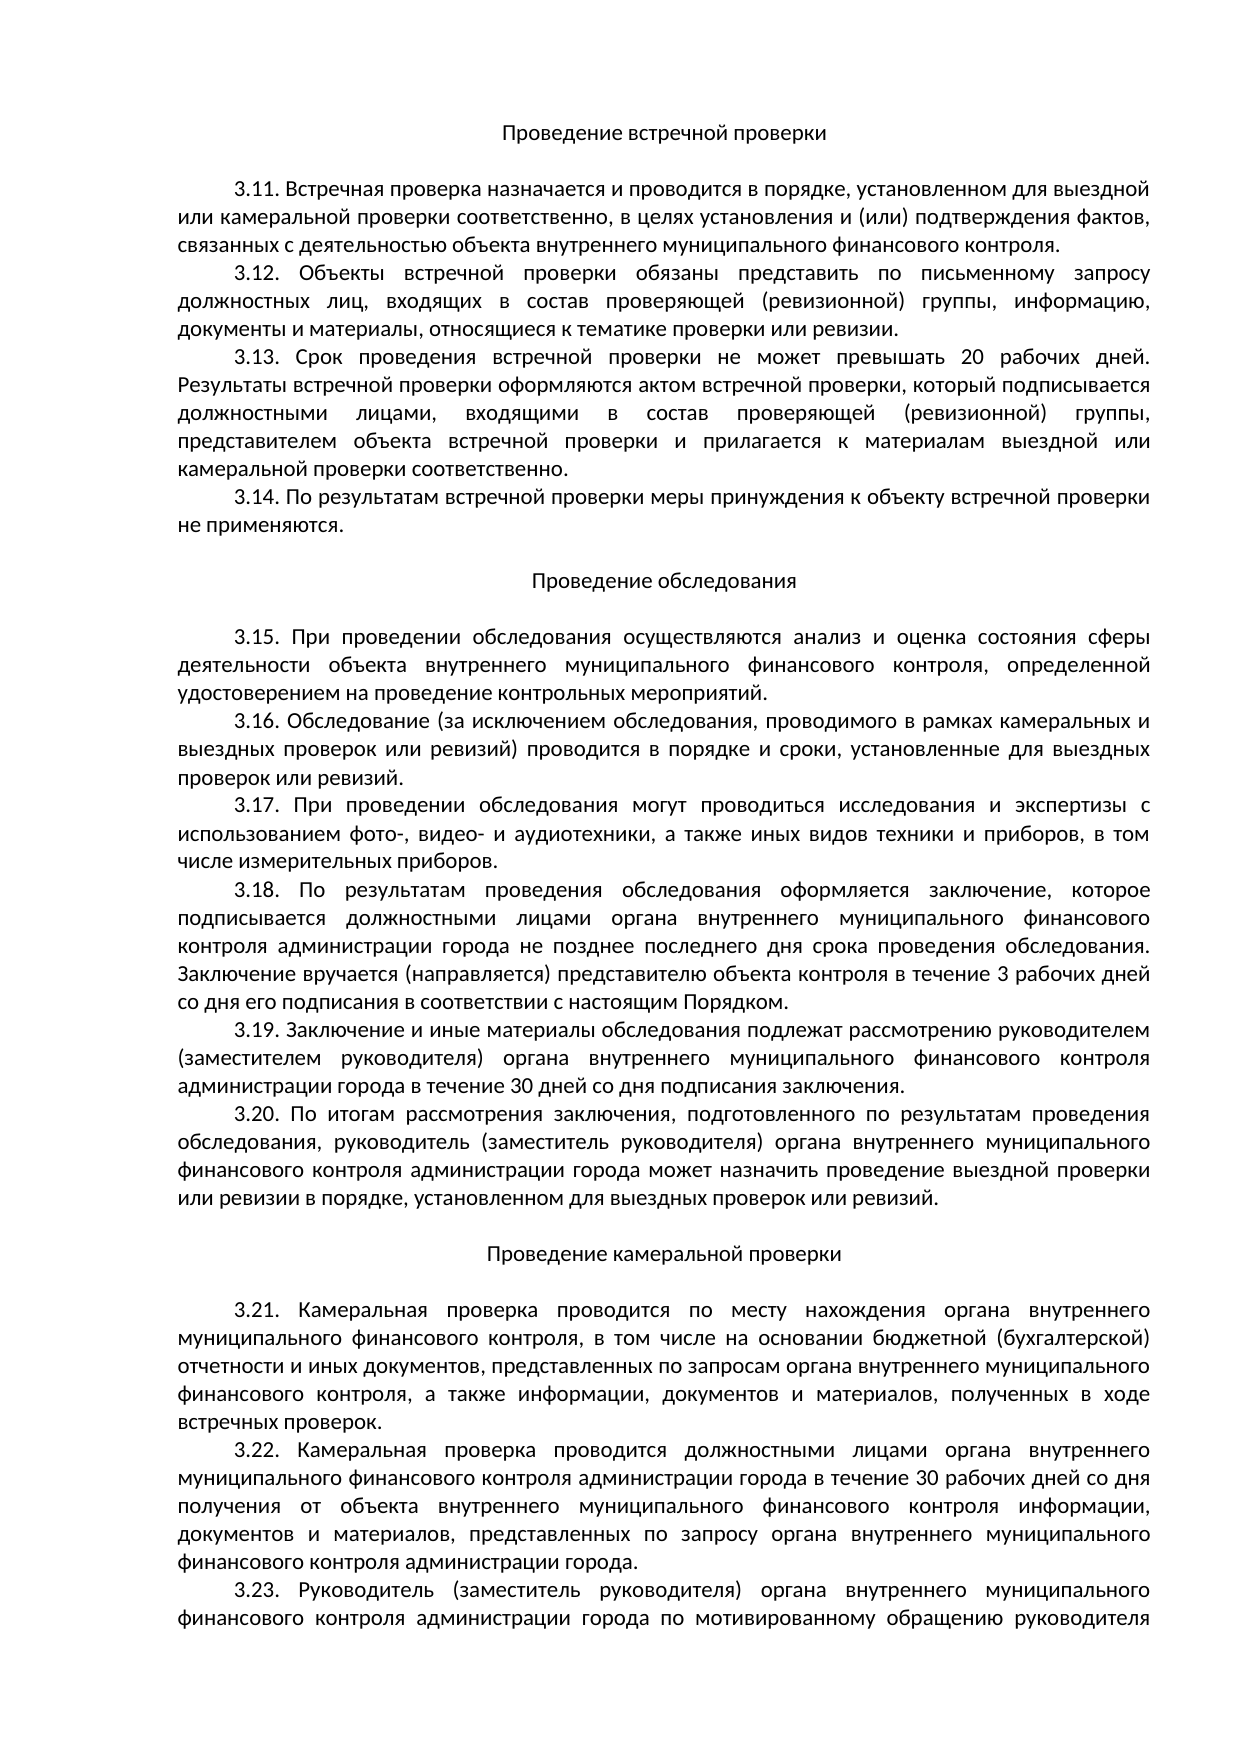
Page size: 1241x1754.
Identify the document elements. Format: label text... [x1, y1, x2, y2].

text 3.18. По результатам проведения обследования оформляется заключение, которое подписывается должностными лицами органа внутреннего муниципального финансового контроля администрации города не позднее последнего дня срока проведения обследования. Заключение вручается (направляется) представителю объекта контроля в течение 3 рабочих дней со дня его подписания в соответствии с настоящим Порядком. [177, 875, 1152, 1015]
text 3.19. Заключение и иные материалы обследования подлежат рассмотрению руководителем (заместителем руководителя) органа внутреннего муниципального финансового контроля администрации города в течение 30 дней со дня подписания заключения. [177, 1015, 1152, 1099]
text Проведение встречной проверки [177, 118, 1152, 146]
text 3.12. Объекты встречной проверки обязаны представить по письменному запросу должностных лиц, входящих в состав проверяющей (ревизионной) группы, информацию, документы и материалы, относящиеся к тематике проверки или ревизии. [177, 258, 1152, 342]
text Проведение камеральной проверки [177, 1239, 1152, 1267]
text 3.15. При проведении обследования осуществляются анализ и оценка состояния сферы деятельности объекта внутреннего муниципального финансового контроля, определенной удостоверением на проведение контрольных мероприятий. [177, 622, 1152, 707]
text 3.21. Камеральная проверка проводится по месту нахождения органа внутреннего муниципального финансового контроля, в том числе на основании бюджетной (бухгалтерской) отчетности и иных документов, представленных по запросам органа внутреннего муниципального финансового контроля, а также информации, документов и материалов, полученных в ходе встречных проверок. [177, 1295, 1152, 1435]
text 3.22. Камеральная проверка проводится должностными лицами органа внутреннего муниципального финансового контроля администрации города в течение 30 рабочих дней со дня получения от объекта внутреннего муниципального финансового контроля информации, документов и материалов, представленных по запросу органа внутреннего муниципального финансового контроля администрации города. [177, 1435, 1152, 1575]
text 3.11. Встречная проверка назначается и проводится в порядке, установленном для выездной или камеральной проверки соответственно, в целях установления и (или) подтверждения фактов, связанных с деятельностью объекта внутреннего муниципального финансового контроля. [177, 174, 1152, 258]
text Проведение обследования [177, 566, 1152, 594]
text 3.14. По результатам встречной проверки меры принуждения к объекту встречной проверки не применяются. [177, 482, 1152, 538]
text 3.17. При проведении обследования могут проводиться исследования и экспертизы с использованием фото-, видео- и аудиотехники, а также иных видов техники и приборов, в том числе измерительных приборов. [177, 791, 1152, 875]
text 3.16. Обследование (за исключением обследования, проводимого в рамках камеральных и выездных проверок или ревизий) проводится в порядке и сроки, установленные для выездных проверок или ревизий. [177, 707, 1152, 791]
text 3.20. По итогам рассмотрения заключения, подготовленного по результатам проведения обследования, руководитель (заместитель руководителя) органа внутреннего муниципального финансового контроля администрации города может назначить проведение выездной проверки или ревизии в порядке, установленном для выездных проверок или ревизий. [177, 1099, 1152, 1211]
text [177, 1575, 1152, 1631]
text 3.13. Срок проведения встречной проверки не может превышать 20 рабочих дней. Результаты встречной проверки оформляются актом встречной проверки, который подписывается должностными лицами, входящими в состав проверяющей (ревизионной) группы, представителем объекта встречной проверки и прилагается к материалам выездной или камеральной проверки соответственно. [177, 342, 1152, 482]
